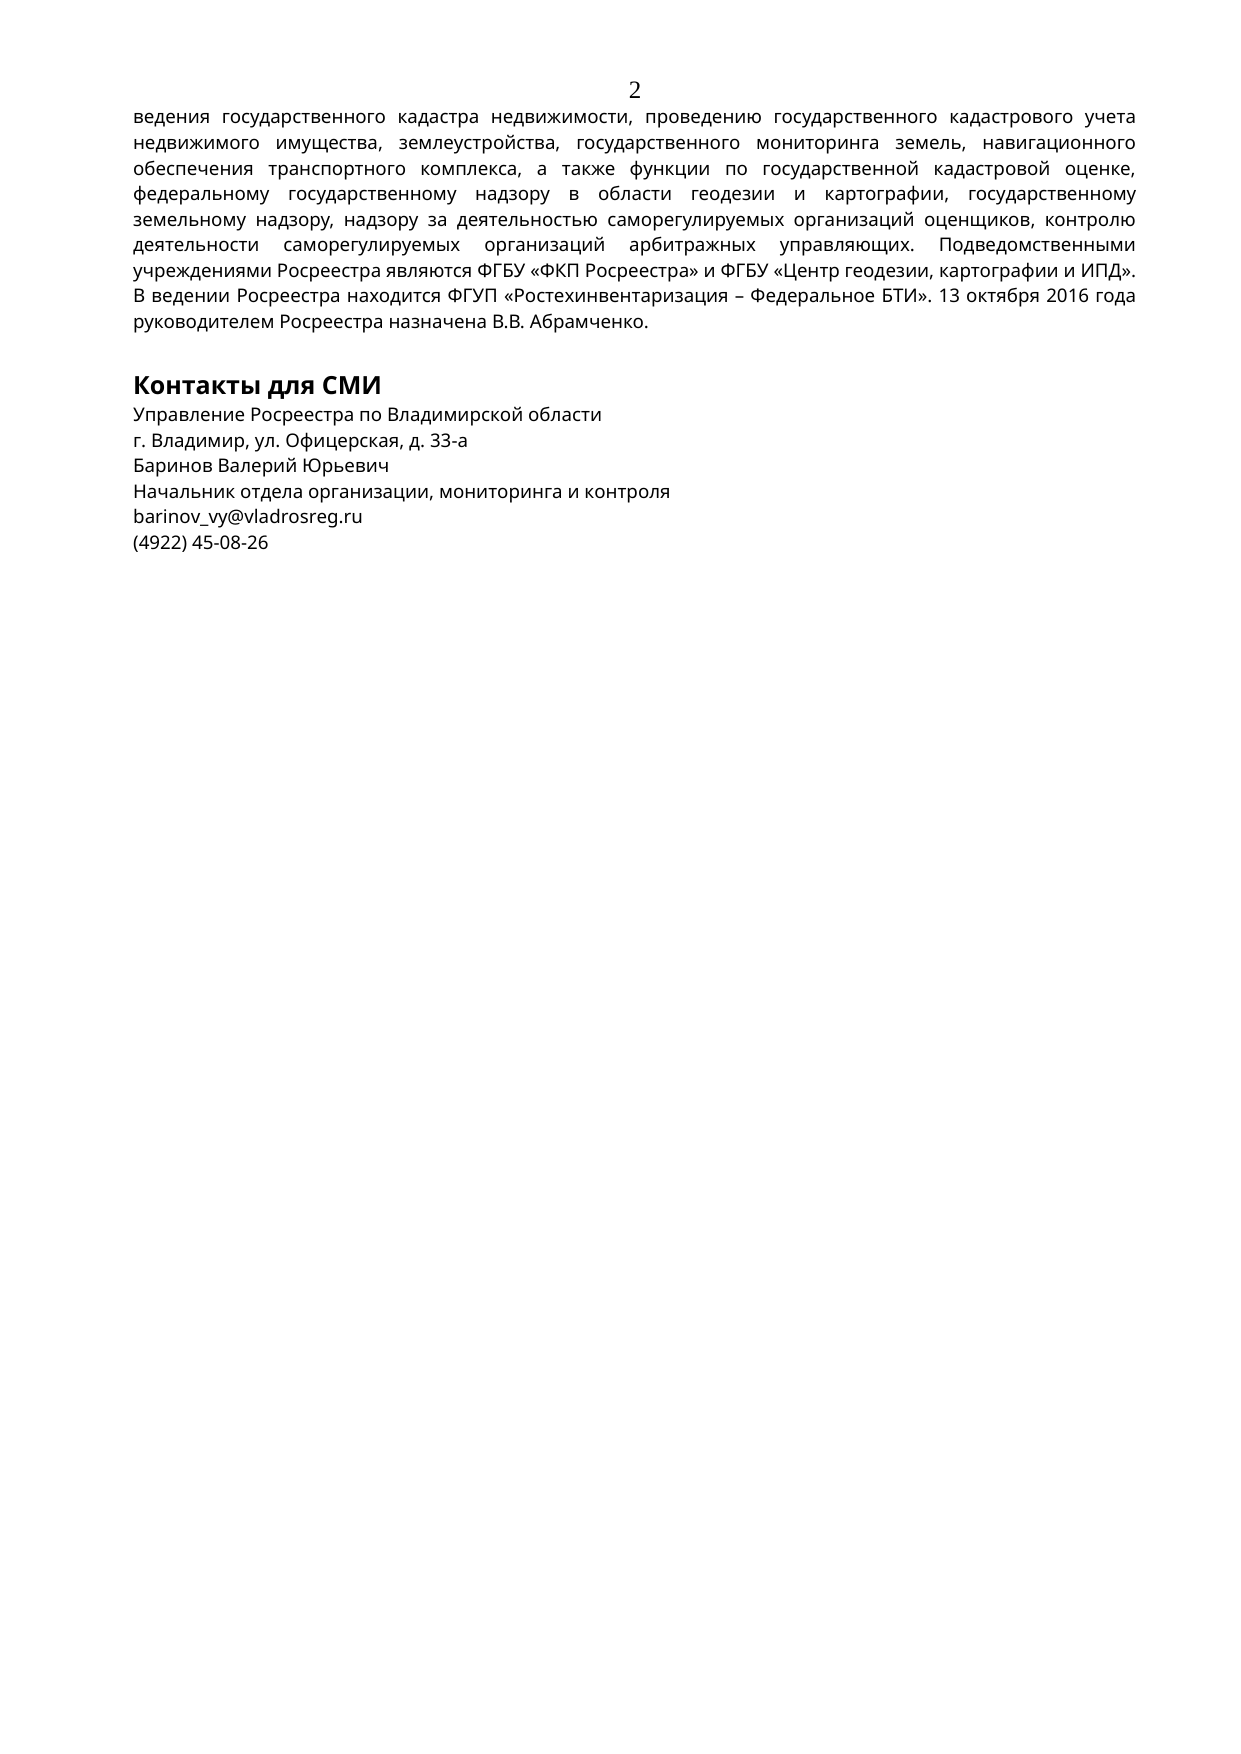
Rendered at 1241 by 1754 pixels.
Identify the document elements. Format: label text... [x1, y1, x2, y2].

text Контакты для СМИ [133, 367, 1137, 402]
text barinov_vy@vladrosreg.ru [133, 504, 1137, 529]
text г. Владимир, ул. Офицерская, д. 33-а [133, 427, 1137, 453]
text Начальник отдела организации, мониторинга и контроля [133, 478, 1137, 504]
text (4922) 45-08-26 [133, 529, 1137, 555]
text Управление Росреестра по Владимирской области [133, 402, 1137, 427]
text Баринов Валерий Юрьевич [133, 453, 1137, 478]
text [133, 104, 1137, 333]
